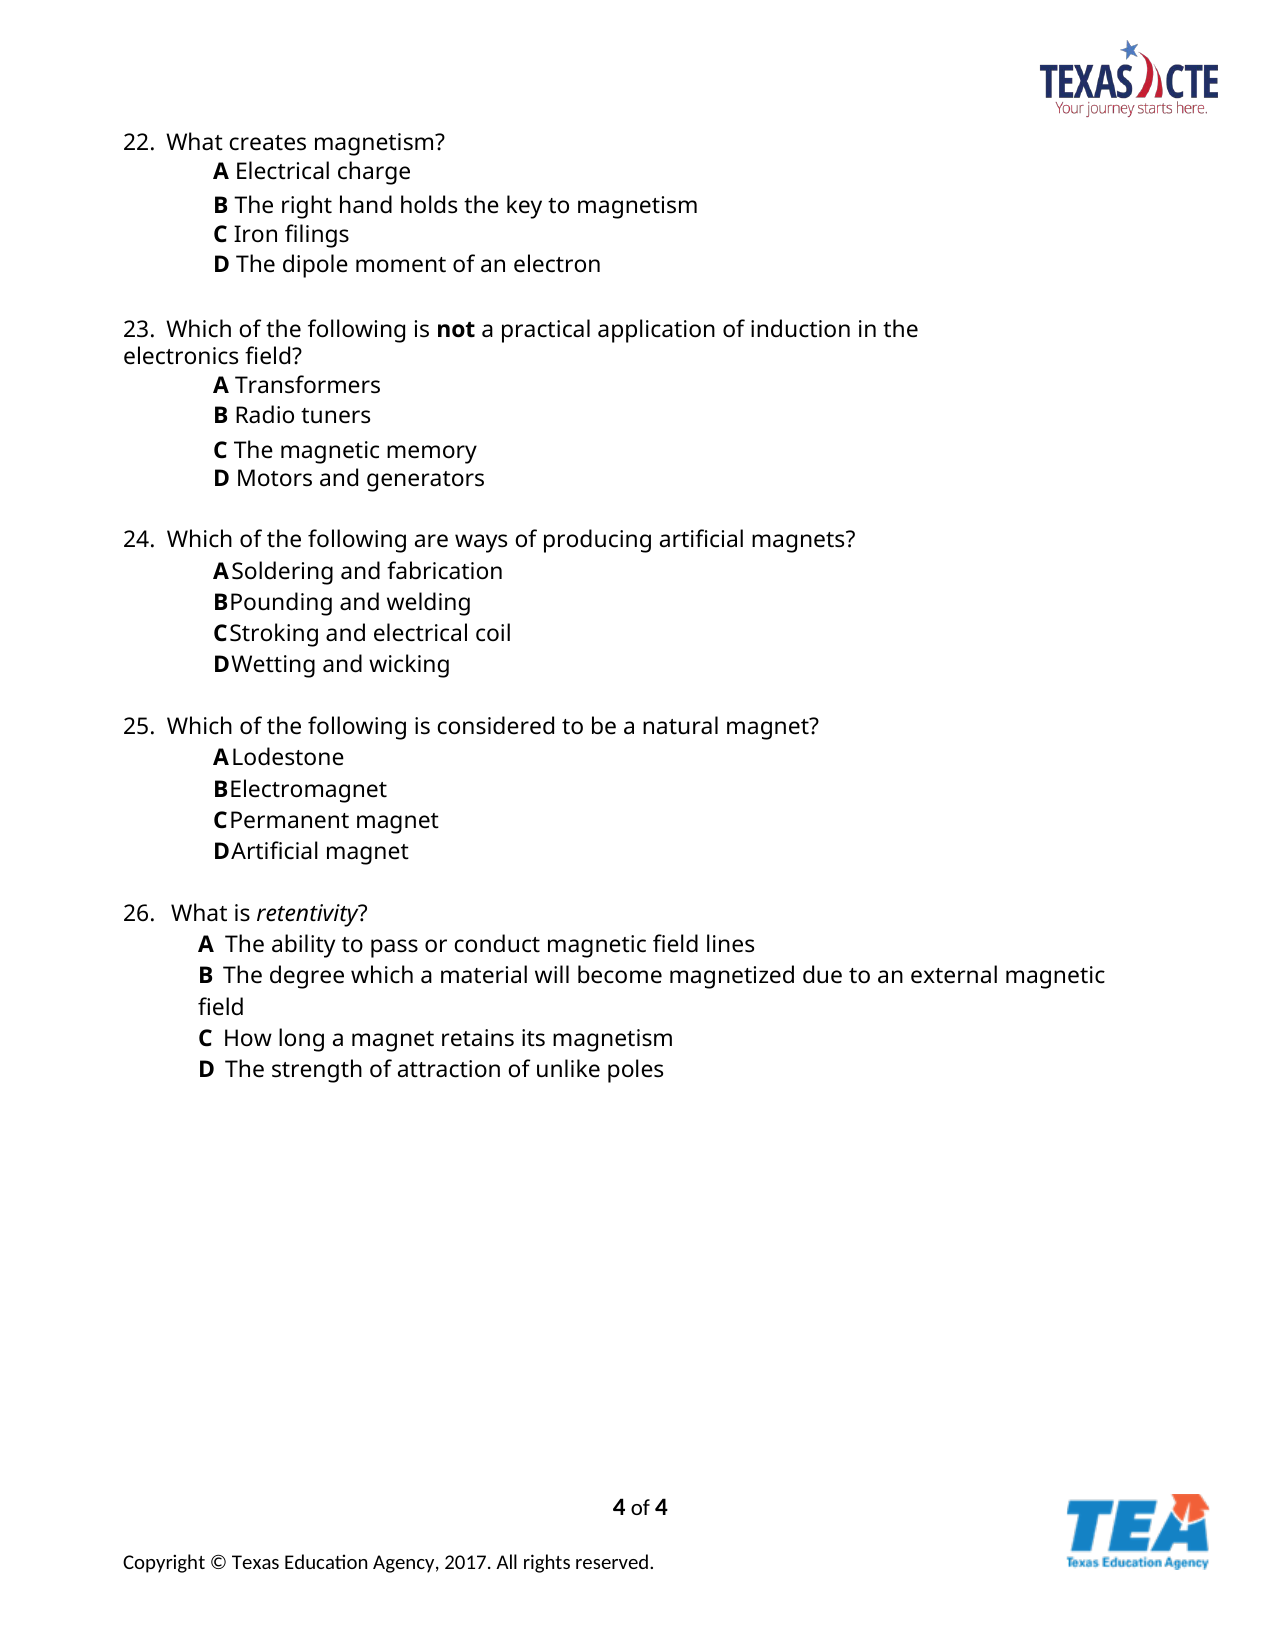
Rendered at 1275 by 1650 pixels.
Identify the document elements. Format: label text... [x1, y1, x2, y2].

list Stroking and electrical coil [213, 617, 1152, 648]
picture [1066, 1494, 1210, 1570]
text A Electrical charge [213, 157, 1152, 186]
text D Motors and generators [213, 464, 1152, 492]
list The ability to pass or conduct magnetic field lines [198, 928, 1152, 959]
list What creates magnetism? [123, 127, 552, 157]
picture [1021, 28, 1237, 128]
list Electromagnet [213, 772, 1152, 804]
list Artificial magnet [213, 835, 1152, 866]
list The strength of attraction of unlike poles [198, 1053, 1152, 1084]
list Which of the following are ways of producing artificial magnets? [123, 523, 1152, 554]
text C The magnetic memory [213, 436, 1152, 464]
list Soldering and fabrication [213, 554, 1152, 586]
text C Iron filings [213, 219, 1152, 248]
text B The right hand holds the key to magnetism [213, 191, 1152, 219]
text B Radio tuners [213, 399, 1152, 431]
list Pounding and welding [213, 586, 1152, 617]
text A Transformers [213, 371, 1152, 399]
list Which of the following is not a practical application of induction in the electronics field? [123, 315, 962, 371]
list Lodestone [213, 741, 1152, 772]
list Which of the following is considered to be a natural magnet? [123, 710, 1152, 741]
list The degree which a material will become magnetized due to an external magnetic field [198, 959, 1152, 1022]
list Wetting and wicking [213, 648, 1152, 679]
list Permanent magnet [213, 804, 1152, 835]
list What is retentivity? [123, 897, 1152, 928]
text D The dipole moment of an electron [213, 248, 1152, 279]
list How long a magnet retains its magnetism [198, 1022, 1152, 1053]
